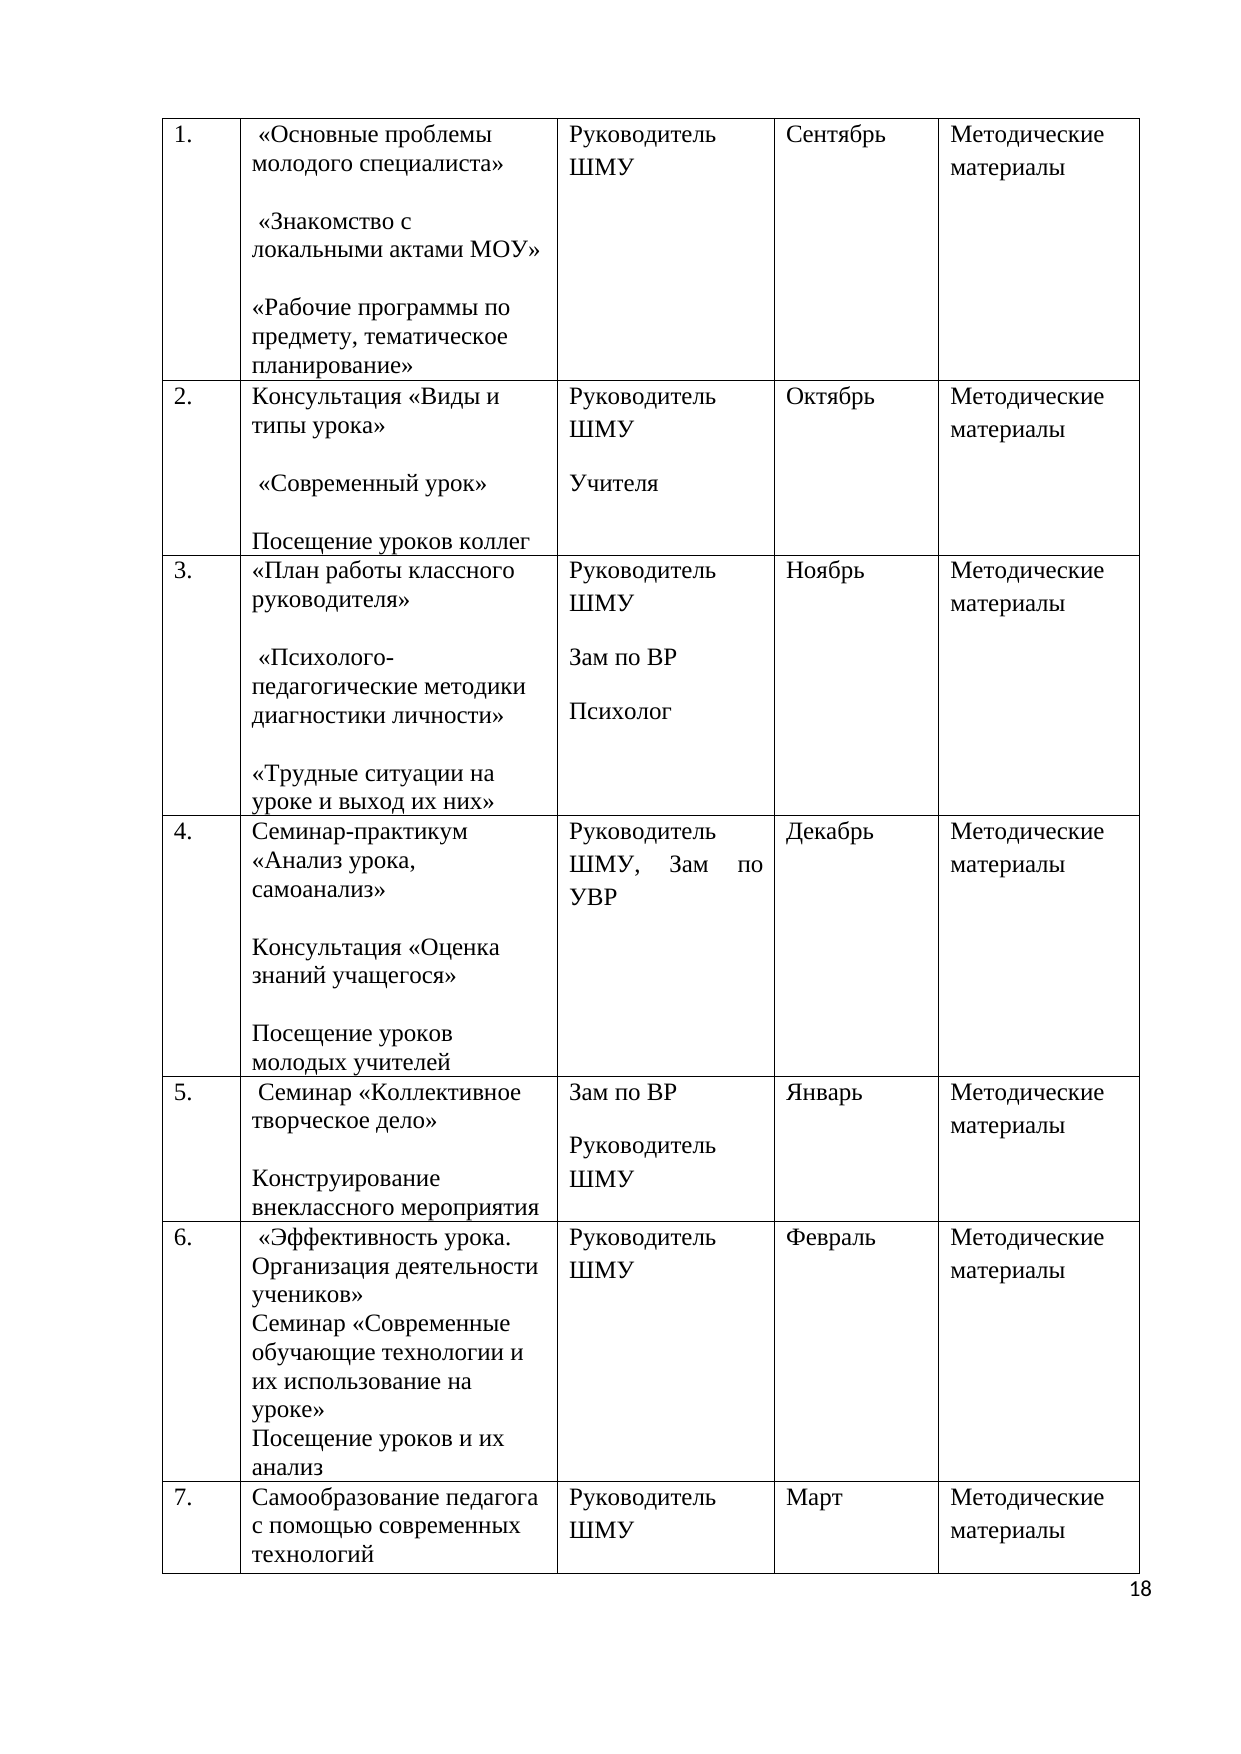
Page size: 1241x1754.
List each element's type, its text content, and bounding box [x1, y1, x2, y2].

table_cell 4. [163, 816, 240, 1076]
table_cell Руководитель ШМУ, Зам по УВР [558, 816, 774, 1076]
table_cell Семинар-практикум «Анализ урока, самоанализ» Консультация «Оценка знаний учащегося» Посещение уроков молодых учителей [241, 816, 557, 1076]
table_cell Семинар «Коллективное творческое дело» Конструирование внеклассного мероприятия [241, 1077, 557, 1221]
table_cell Методические материалы [939, 1077, 1139, 1221]
table_cell 6. [163, 1222, 240, 1481]
table_cell 2. [163, 381, 240, 554]
table_cell Консультация «Виды и типы урока» «Современный урок» Посещение уроков коллег [241, 381, 557, 554]
table_cell Руководитель ШМУ [558, 119, 774, 380]
table_cell 5. [163, 1077, 240, 1221]
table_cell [241, 1482, 557, 1573]
table_cell Ноябрь [775, 556, 938, 815]
table_cell «Эффективность урока. Организация деятельности учеников» Семинар «Современные обучающие технологии и их использование на уроке» Посещение уроков и их анализ [241, 1222, 557, 1481]
table_cell Сентябрь [775, 119, 938, 380]
table_cell Декабрь [775, 816, 938, 1076]
table_cell Март [775, 1482, 938, 1573]
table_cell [558, 1482, 774, 1573]
table_cell 1. [163, 119, 240, 380]
table_cell «План работы классного руководителя» «Психолого-педагогические методики диагностики личности» «Трудные ситуации на уроке и выход их них» [241, 556, 557, 815]
table_cell Методические материалы [939, 119, 1139, 380]
table_cell Руководитель ШМУ Зам по ВР Психолог [558, 556, 774, 815]
table_cell Февраль [775, 1222, 938, 1481]
table_cell 3. [163, 556, 240, 815]
table_cell Зам по ВР Руководитель ШМУ [558, 1077, 774, 1221]
table_cell Методические материалы [939, 816, 1139, 1076]
table_cell Руководитель ШМУ Учителя [558, 381, 774, 554]
table_cell Методические материалы [939, 556, 1139, 815]
table_cell Руководитель ШМУ [558, 1222, 774, 1481]
table_cell Октябрь [775, 381, 938, 554]
table_cell «Основные проблемы молодого специалиста» «Знакомство с локальными актами МОУ» «Рабочие программы по предмету, тематическое планирование» [241, 119, 557, 380]
table_cell Методические материалы [939, 381, 1139, 554]
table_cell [939, 1482, 1139, 1573]
table_cell Методические материалы [939, 1222, 1139, 1481]
table_cell 7. [163, 1482, 240, 1573]
table_cell Январь [775, 1077, 938, 1221]
